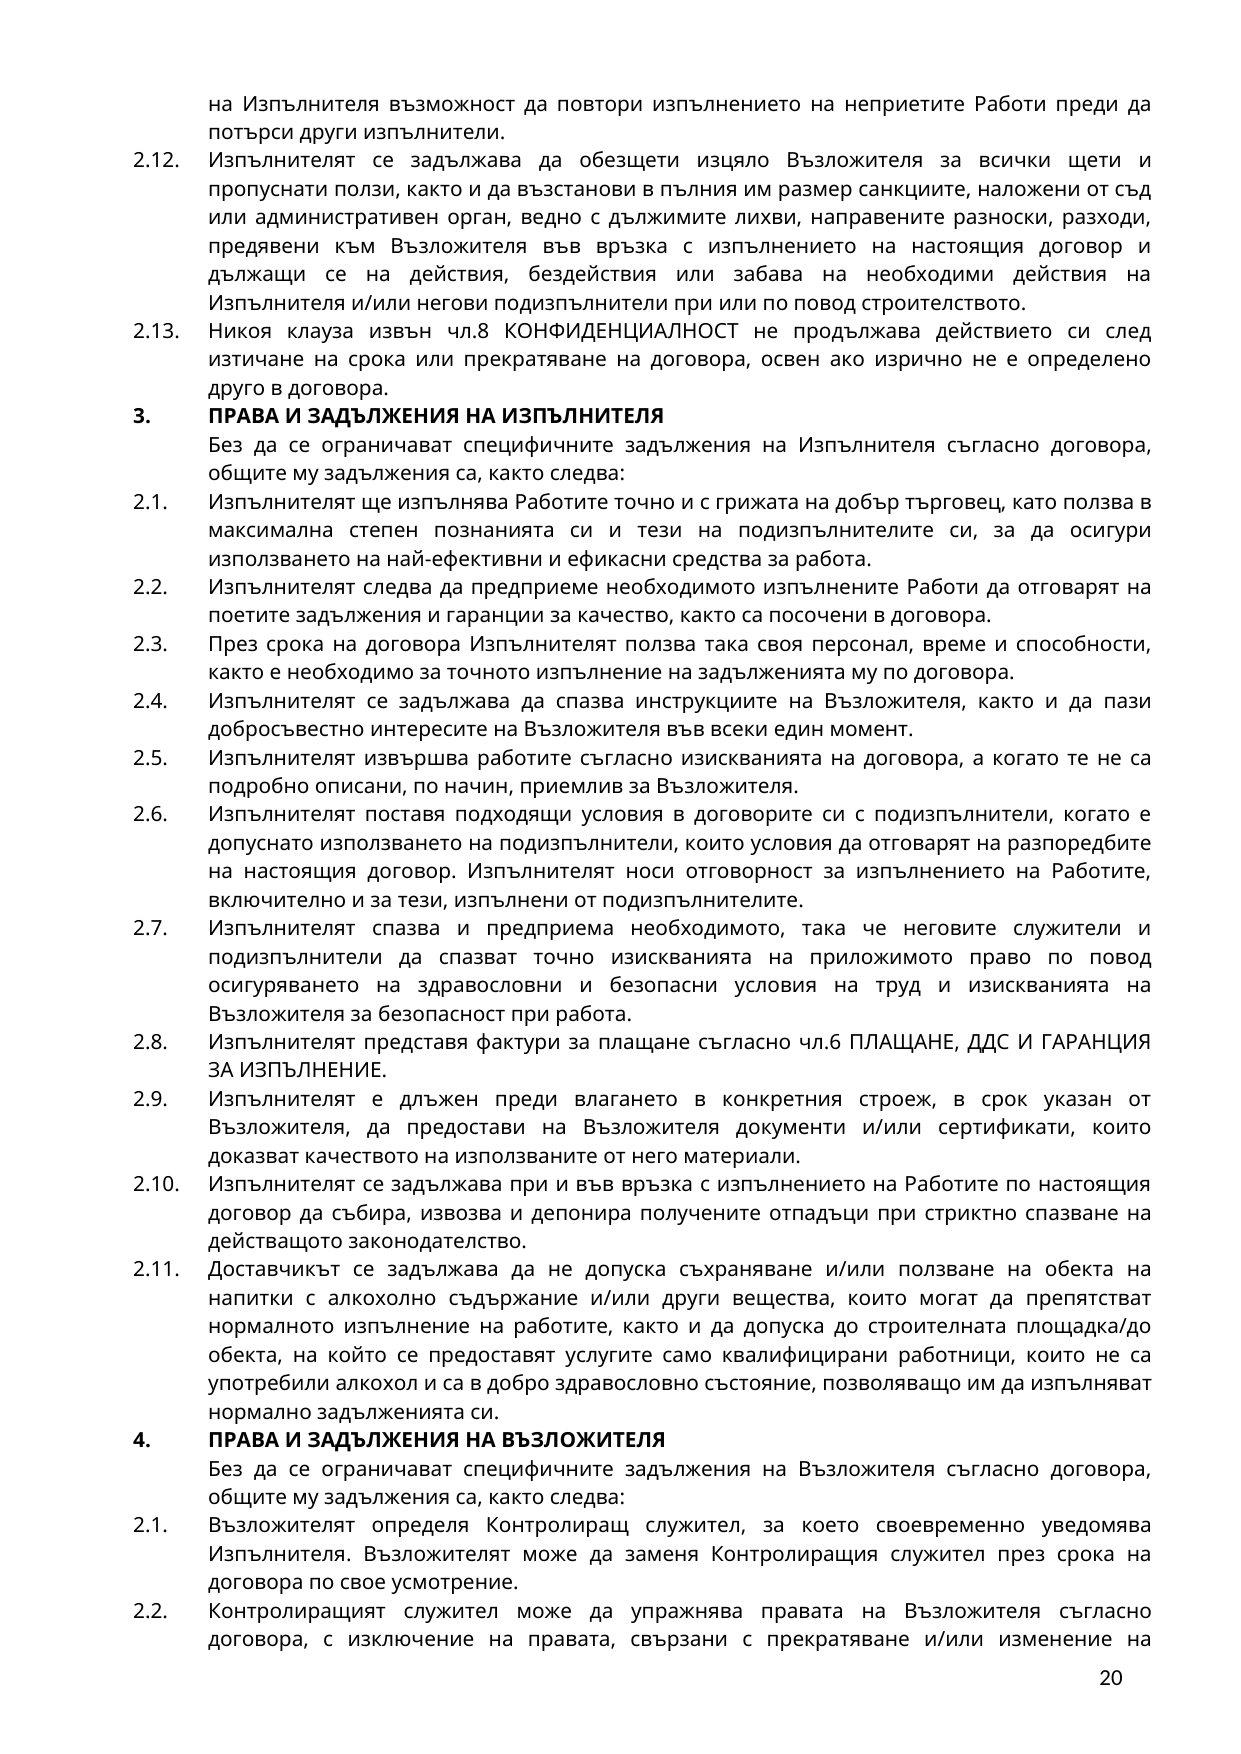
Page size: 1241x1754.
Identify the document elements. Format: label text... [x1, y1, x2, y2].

list Изпълнителят ще изпълнява Работите точно и с грижата на добър търговец, като ползва в максимална степен познанията си и тези на подизпълнителите си, за да осигури използването на най-ефективни и ефикасни средства за работа. [133, 487, 1153, 572]
list Изпълнителят представя фактури за плащане съгласно чл.6 ПЛАЩАНЕ, ДДС И ГАРАНЦИЯ ЗА ИЗПЪЛНЕНИЕ. [133, 1027, 1153, 1084]
list Изпълнителят се задължава да обезщети изцяло Възложителя за всички щети и пропуснати ползи, както и да възстанови в пълния им размер санкциите, наложени от съд или административен орган, ведно с дължимите лихви, направените разноски, разходи, предявени към Възложителя във връзка с изпълнението на настоящия договор и дължащи се на действия, бездействия или забава на необходими действия на Изпълнителя и/или негови подизпълнители при или по повод строителството. [133, 146, 1153, 316]
list ПРАВА И ЗАДЪЛЖЕНИЯ НА ВЪЗЛОЖИТЕЛЯ [133, 1425, 1153, 1454]
list През срока на договора Изпълнителят ползва така своя персонал, време и способности, както е необходимо за точното изпълнение на задълженията му по договора. [133, 629, 1153, 686]
list Никоя клауза извън чл.8 КОНФИДЕНЦИАЛНОСТ не продължава действието си след изтичане на срока или прекратяване на договора, освен ако изрично не е определено друго в договора. [133, 316, 1153, 401]
list Доставчикът се задължава да не допуска съхраняване и/или ползване на обекта на напитки с алкохолно съдържание и/или други вещества, които могат да препятстват нормалното изпълнение на работите, както и да допуска до строителната площадка/до обекта, на който се предоставят услугите само квалифицирани работници, които не са употребили алкохол и са в добро здравословно състояние, позволяващо им да изпълняват нормално задълженията си. [133, 1254, 1153, 1425]
list Възложителят определя Контролиращ служител, за което своевременно уведомява Изпълнителя. Възложителят може да заменя Контролиращия служител през срока на договора по свое усмотрение. [133, 1511, 1153, 1596]
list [133, 89, 1153, 146]
text Без да се ограничават специфичните задължения на Възложителя съгласно договора, общите му задължения са, както следва: [208, 1454, 1153, 1511]
text Без да се ограничават специфичните задължения на Изпълнителя съгласно договора, общите му задължения са, както следва: [208, 430, 1153, 487]
list Изпълнителят спазва и предприема необходимото, така че неговите служители и подизпълнители да спазват точно изискванията на приложимото право по повод осигуряването на здравословни и безопасни условия на труд и изискванията на Възложителя за безопасност при работа. [133, 913, 1153, 1027]
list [133, 1596, 1153, 1653]
list извършва работите съгласно изискванията на договора, а когато те не са подробно описани, по начин, приемлив за Възложителя. [133, 743, 1153, 799]
list Изпълнителят се задължава при и във връзка с изпълнението на Работите по настоящия договор да събира, извозва и депонира получените отпадъци при стриктно спазване на действащото законодателство. [133, 1169, 1153, 1254]
list Изпълнителят е длъжен преди влагането в конкретния строеж, в срок указан от Възложителя, да предостави на Възложителя документи и/или сертификати, които доказват качеството на използваните от него материали. [133, 1084, 1153, 1169]
list ПРАВА И ЗАДЪЛЖЕНИЯ НА ИЗПЪЛНИТЕЛЯ [133, 401, 1153, 430]
list Изпълнителят поставя подходящи условия в договорите си с подизпълнители, когато е допуснато използването на подизпълнители, които условия да отговарят на разпоредбите на настоящия договор. Изпълнителят носи отговорност за изпълнението на Работите, включително и за тези, изпълнени от подизпълнителите. [133, 799, 1153, 913]
list Изпълнителят следва да предприеме необходимото изпълнените Работи да отговарят на поетите задължения и гаранции за качество, както са посочени в договора. [133, 572, 1153, 629]
list Изпълнителят се задължава да спазва инструкциите на Възложителя, както и да пази добросъвестно интересите на Възложителя във всеки един момент. [133, 686, 1153, 743]
